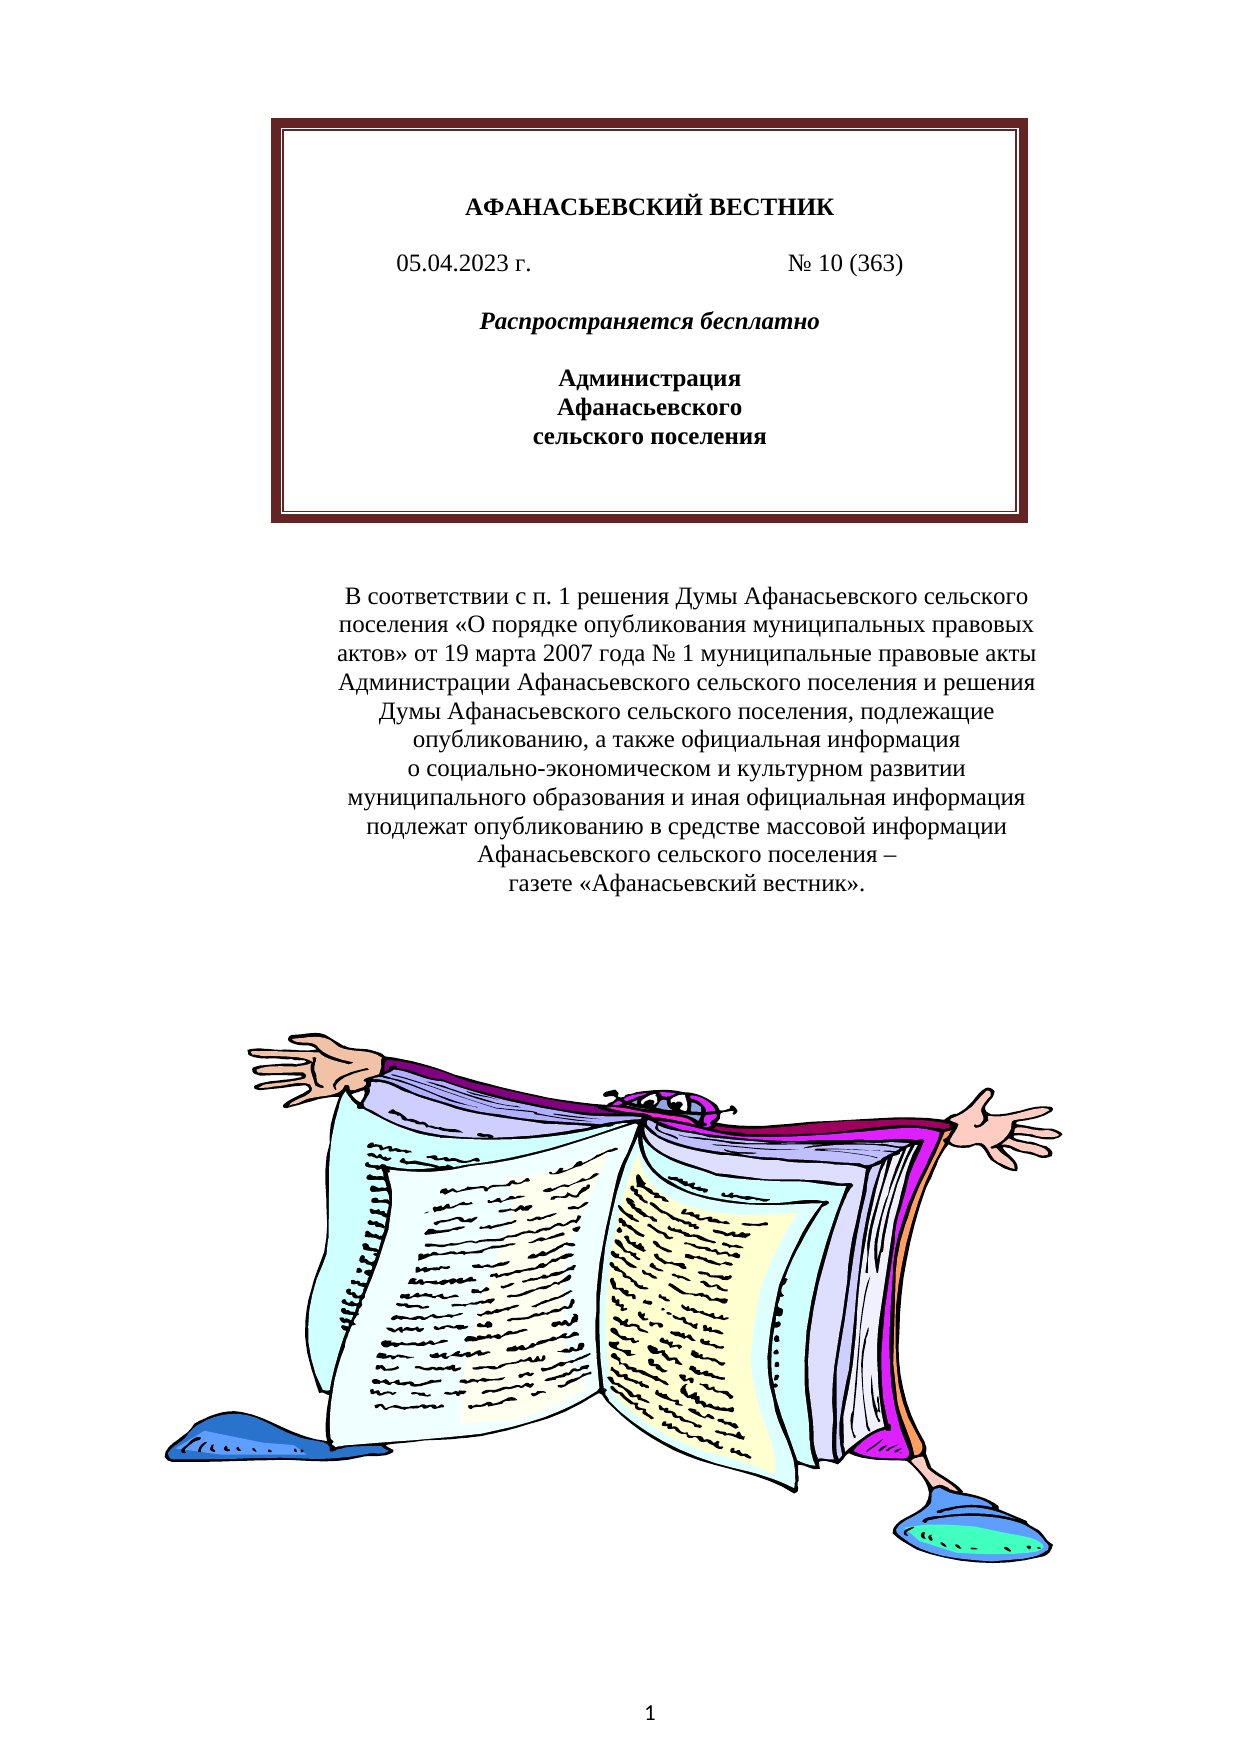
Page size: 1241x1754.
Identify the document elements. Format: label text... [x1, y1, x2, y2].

text Думы Афанасьевского сельского поселения, подлежащие [118, 696, 1181, 724]
text о социально-экономическом и культурном развитии [118, 753, 1181, 782]
text муниципального образования и иная официальная информация [118, 782, 1181, 811]
text опубликованию, а также официальная информация [118, 724, 1181, 753]
text поселения «О порядке опубликования муниципальных правовых [118, 609, 1181, 638]
text газете «Афанасьевский вестник». [118, 868, 1182, 897]
table_header АФАНАСЬЕВСКИЙ ВЕСТНИК 05.04.2023 г. № 10 (363) Распространяется бесплатно Администрация Афанасьевского сельского поселения [284, 131, 1015, 511]
text подлежат опубликованию в средстве массовой информации [118, 811, 1181, 839]
text В соответствии с п. 1 решения Думы Афанасьевского сельского [118, 581, 1181, 609]
text Афанасьевского сельского поселения – [118, 839, 1181, 868]
text актов» от 19 марта 2007 года № 1 муниципальные правовые акты [118, 638, 1181, 667]
text Администрации Афанасьевского сельского поселения и решения [118, 667, 1181, 696]
